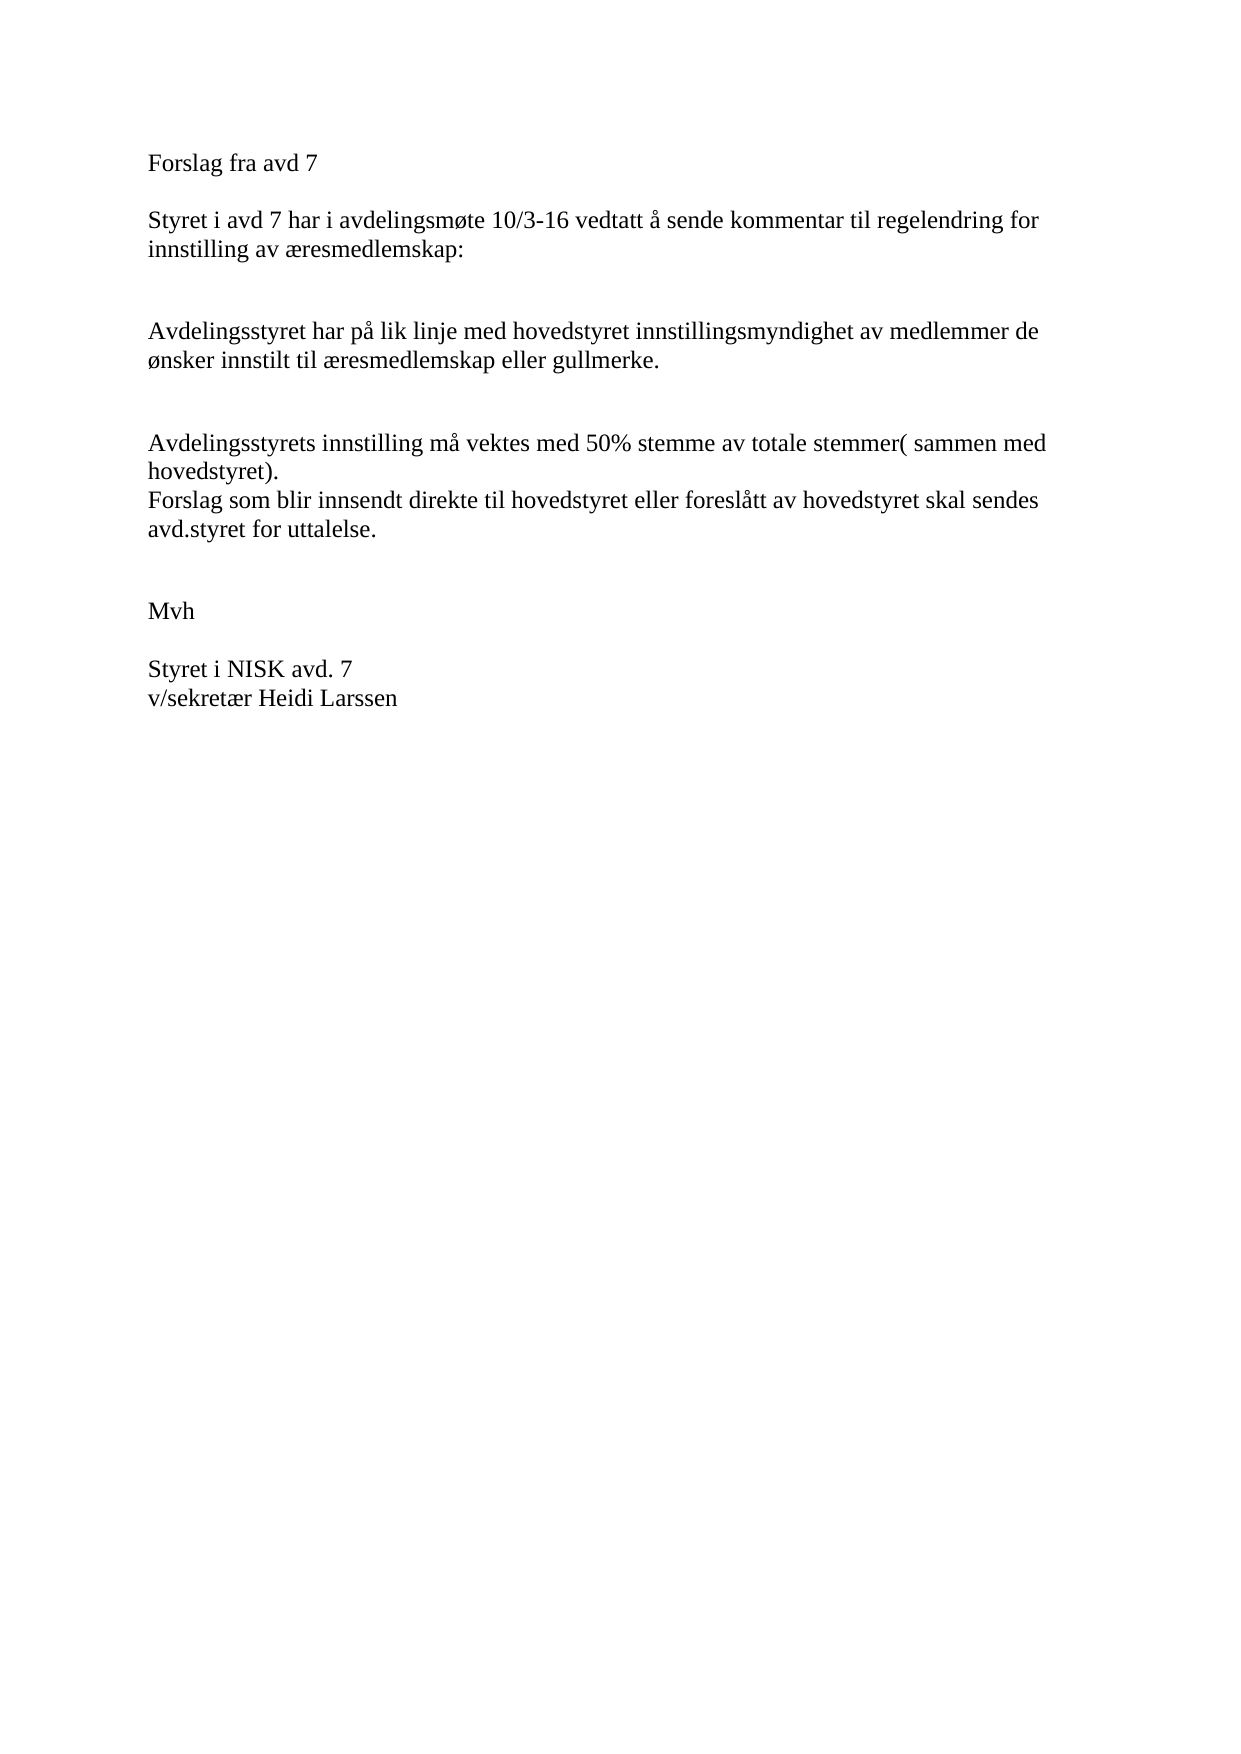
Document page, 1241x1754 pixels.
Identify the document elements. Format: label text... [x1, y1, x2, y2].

text Styret i NISK avd. 7 [148, 654, 1093, 683]
text v/sekretær Heidi Larssen [148, 683, 1093, 711]
text Forslag som blir innsendt direkte til hovedstyret eller foreslått av hovedstyret skal sendes avd.styret for uttalelse. [148, 485, 1093, 543]
text Avdelingsstyret har på lik linje med hovedstyret innstillingsmyndighet av medlemmer de ønsker innstilt til æresmedlemskap eller gullmerke. [148, 316, 1093, 374]
text Forslag fra avd 7 [148, 148, 1093, 176]
text Mvh [148, 596, 1093, 625]
text Avdelingsstyrets innstilling må vektes med 50% stemme av totale stemmer( sammen med hovedstyret). [148, 428, 1093, 485]
text Styret i avd 7 har i avdelingsmøte 10/3-16 vedtatt å sende kommentar til regelendring for innstilling av æresmedlemskap: [148, 205, 1093, 263]
